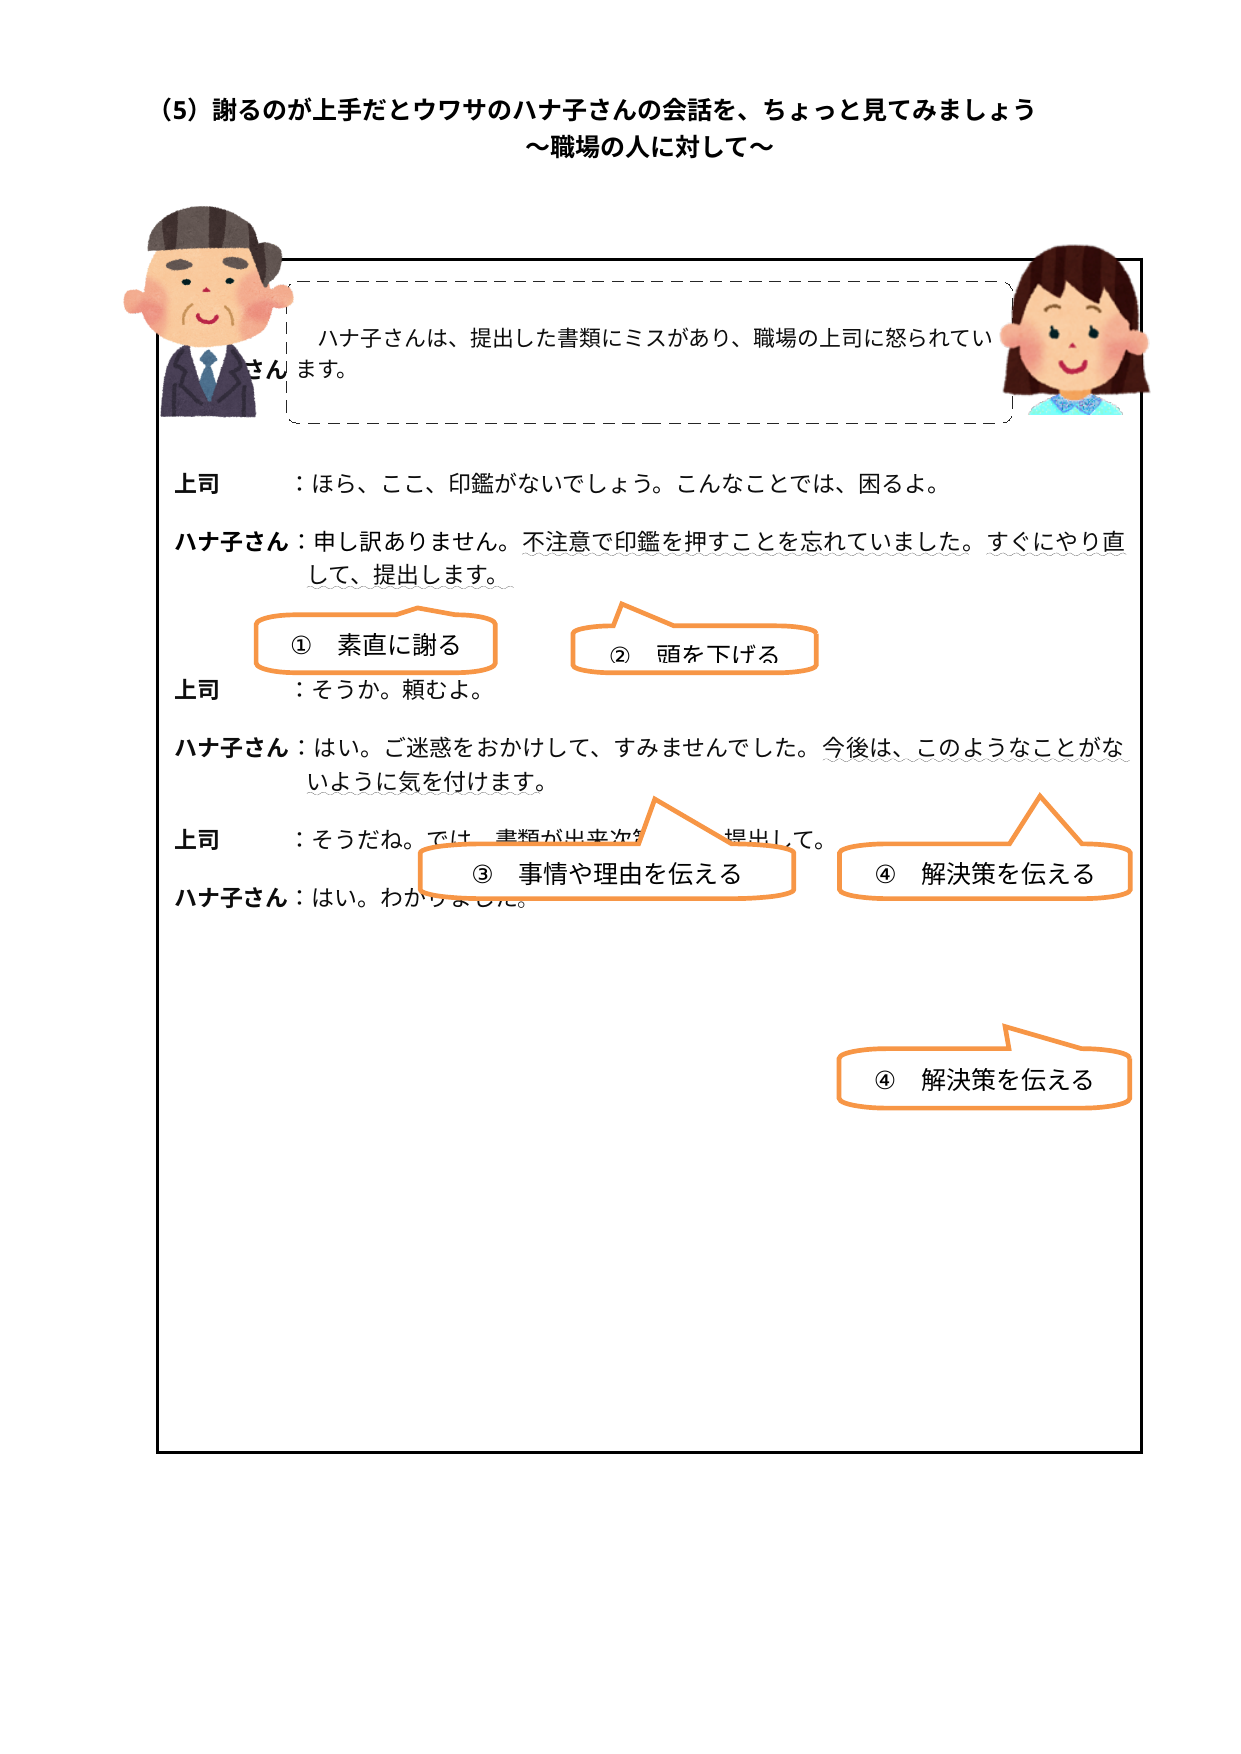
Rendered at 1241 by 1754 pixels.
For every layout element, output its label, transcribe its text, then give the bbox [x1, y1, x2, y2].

text （5）謝るのが上手だとウワサのハナ子さんの会話を、ちょっと見てみましょう [148, 89, 1152, 127]
text ～職場の人に対して～ [148, 127, 1152, 164]
picture [113, 201, 300, 426]
picture [998, 241, 1152, 415]
